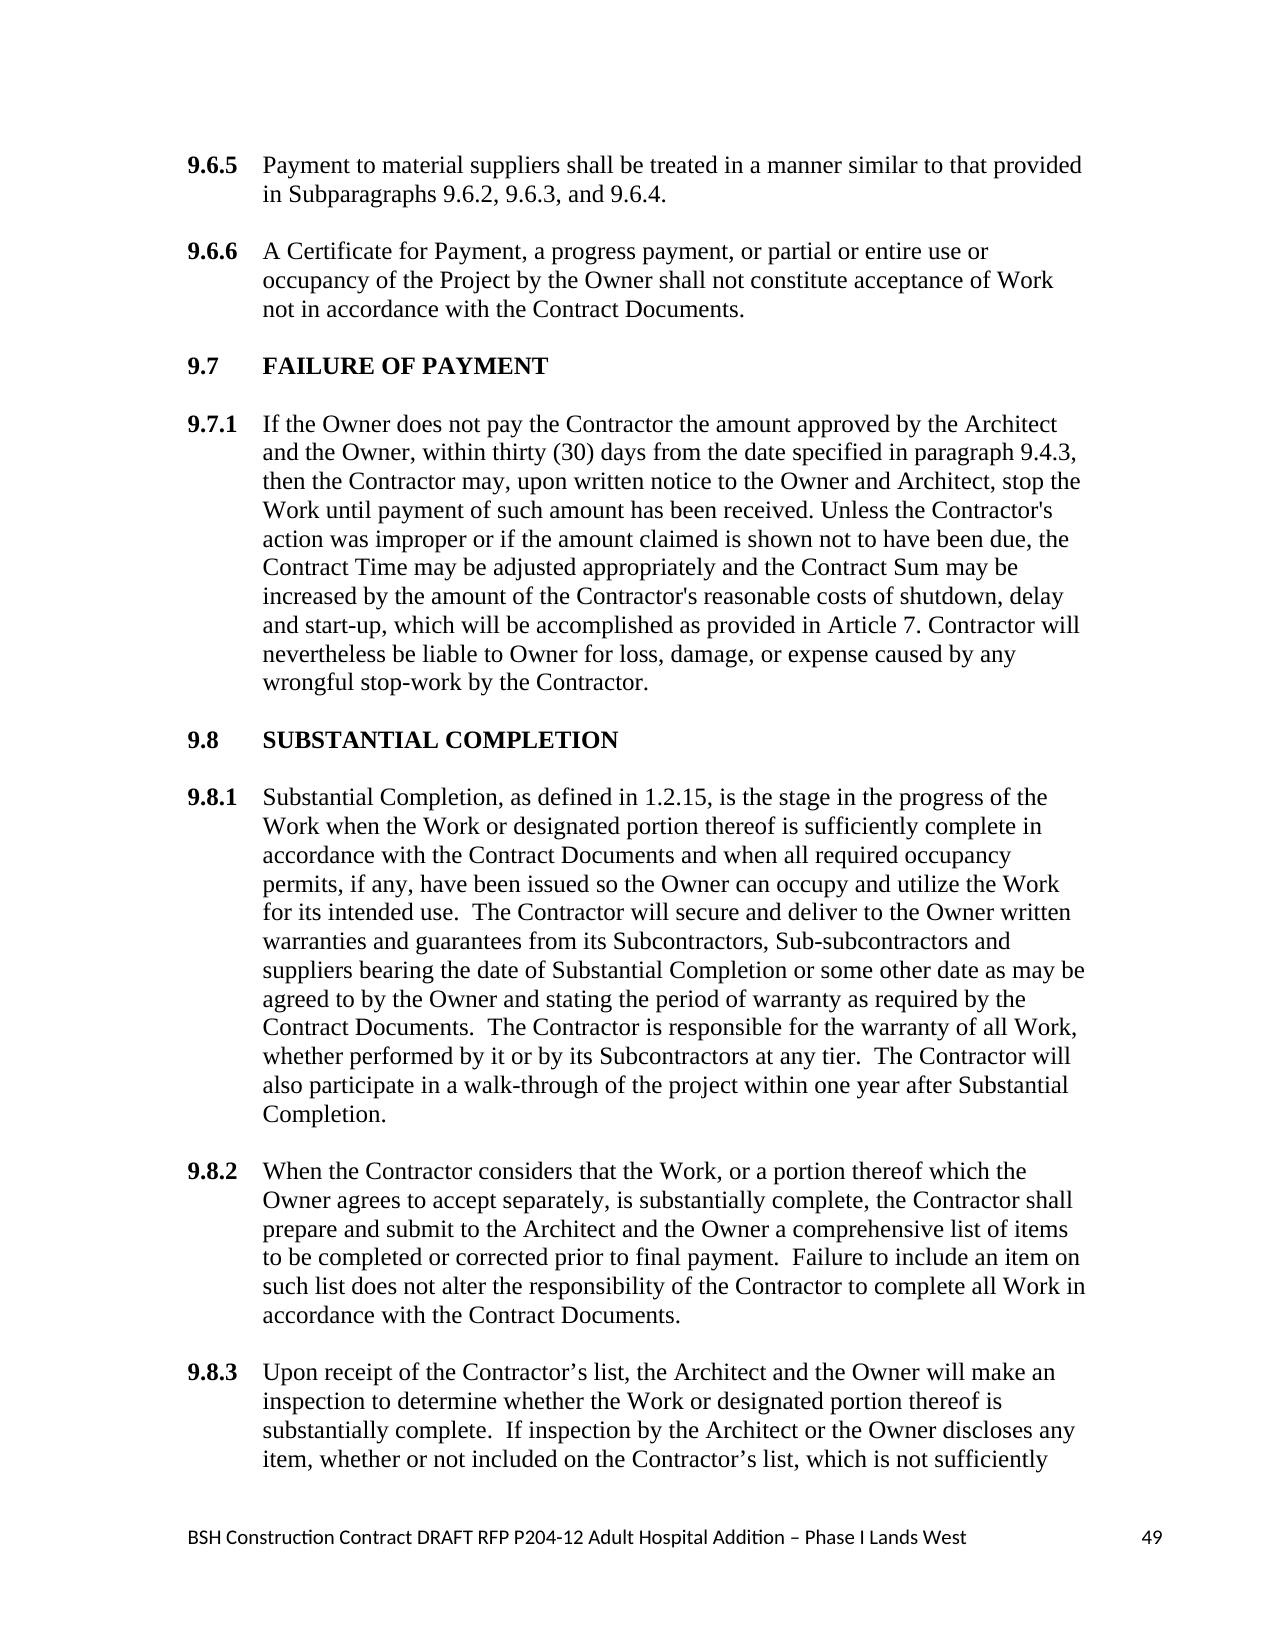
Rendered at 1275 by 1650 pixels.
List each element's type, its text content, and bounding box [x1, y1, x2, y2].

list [187, 1357, 1087, 1472]
list SUBSTANTIAL COMPLETION [187, 725, 1087, 754]
list FAILURE OF PAYMENT [187, 351, 1087, 380]
list A Certificate for Payment, a progress payment, or partial or entire use or occupancy of the Project by the Owner shall not constitute acceptance of Work not in accordance with the Contract Documents. [187, 236, 1087, 322]
list If the Owner does not pay the Contractor the amount approved by the Architect and the Owner, within thirty (30) days from the date specified in paragraph 9.4.3, then the Contractor may, upon written notice to the Owner and Architect, stop the Work until payment of such amount has been received. Unless the Contractor's action was improper or if the amount claimed is shown not to have been due, the Contract Time may be adjusted appropriately and the Contract Sum may be increased by the amount of the Contractor's reasonable costs of shutdown, delay and start-up, which will be accomplished as provided in Article 7. Contractor will nevertheless be liable to Owner for loss, damage, or expense caused by any wrongful stop-work by the Contractor. [187, 409, 1087, 696]
list When the Contractor considers that the Work, or a portion thereof which the Owner agrees to accept separately, is substantially complete, the Contractor shall prepare and submit to the Architect and the Owner a comprehensive list of items to be completed or corrected prior to final payment. Failure to include an item on such list does not alter the responsibility of the Contractor to complete all Work in accordance with the Contract Documents. [187, 1156, 1087, 1329]
list Substantial Completion, as defined in 1.2.15, is the stage in the progress of the Work when the Work or designated portion thereof is sufficiently complete in accordance with the Contract Documents and when all required occupancy permits, if any, have been issued so the Owner can occupy and utilize the Work for its intended use. The Contractor will secure and deliver to the Owner written warranties and guarantees from its Subcontractors, Sub-subcontractors and suppliers bearing the date of Substantial Completion or some other date as may be agreed to by the Owner and stating the period of warranty as required by the Contract Documents. The Contractor is responsible for the warranty of all Work, whether performed by it or by its Subcontractors at any tier. The Contractor will also participate in a walk-through of the project within one year after Substantial Completion. [187, 782, 1087, 1127]
list Payment to material suppliers shall be treated in a manner similar to that provided in Subparagraphs 9.6.2, 9.6.3, and 9.6.4. [187, 150, 1087, 207]
